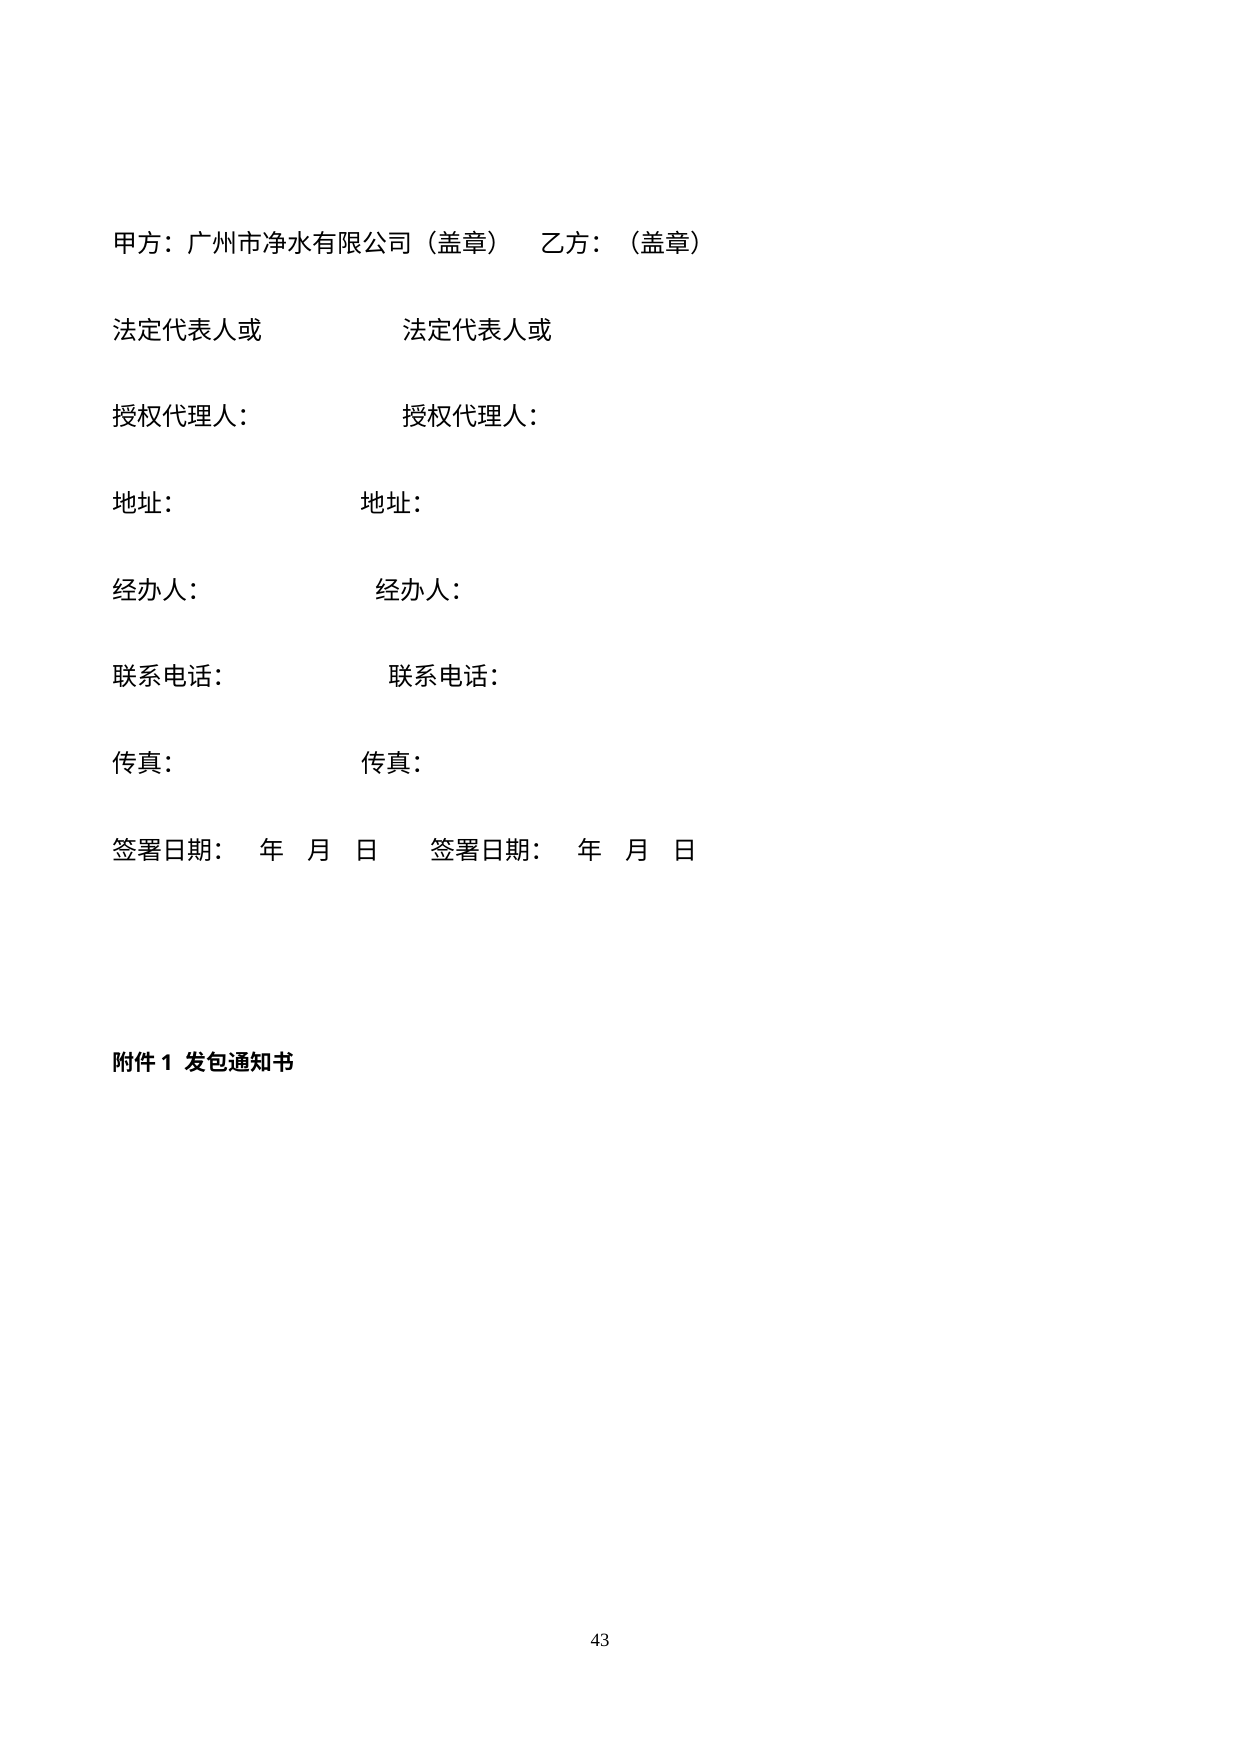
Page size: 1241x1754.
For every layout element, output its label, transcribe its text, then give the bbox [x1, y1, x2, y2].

text 附件1 发包通知书 [112, 1045, 1087, 1077]
text 联系电话： 联系电话： [112, 642, 1087, 707]
text 传真： 传真： [112, 729, 1087, 794]
text 法定代表人或 法定代表人或 [112, 296, 1087, 361]
text 地址： 地址： [112, 469, 1087, 534]
text 签署日期： 年 月 日 签署日期： 年 月 日 [112, 816, 1087, 881]
text 授权代理人： 授权代理人： [112, 382, 1087, 447]
text 经办人： 经办人： [112, 556, 1087, 621]
text 甲方：广州市净水有限公司（盖章） 乙方：（盖章） [112, 209, 1087, 274]
